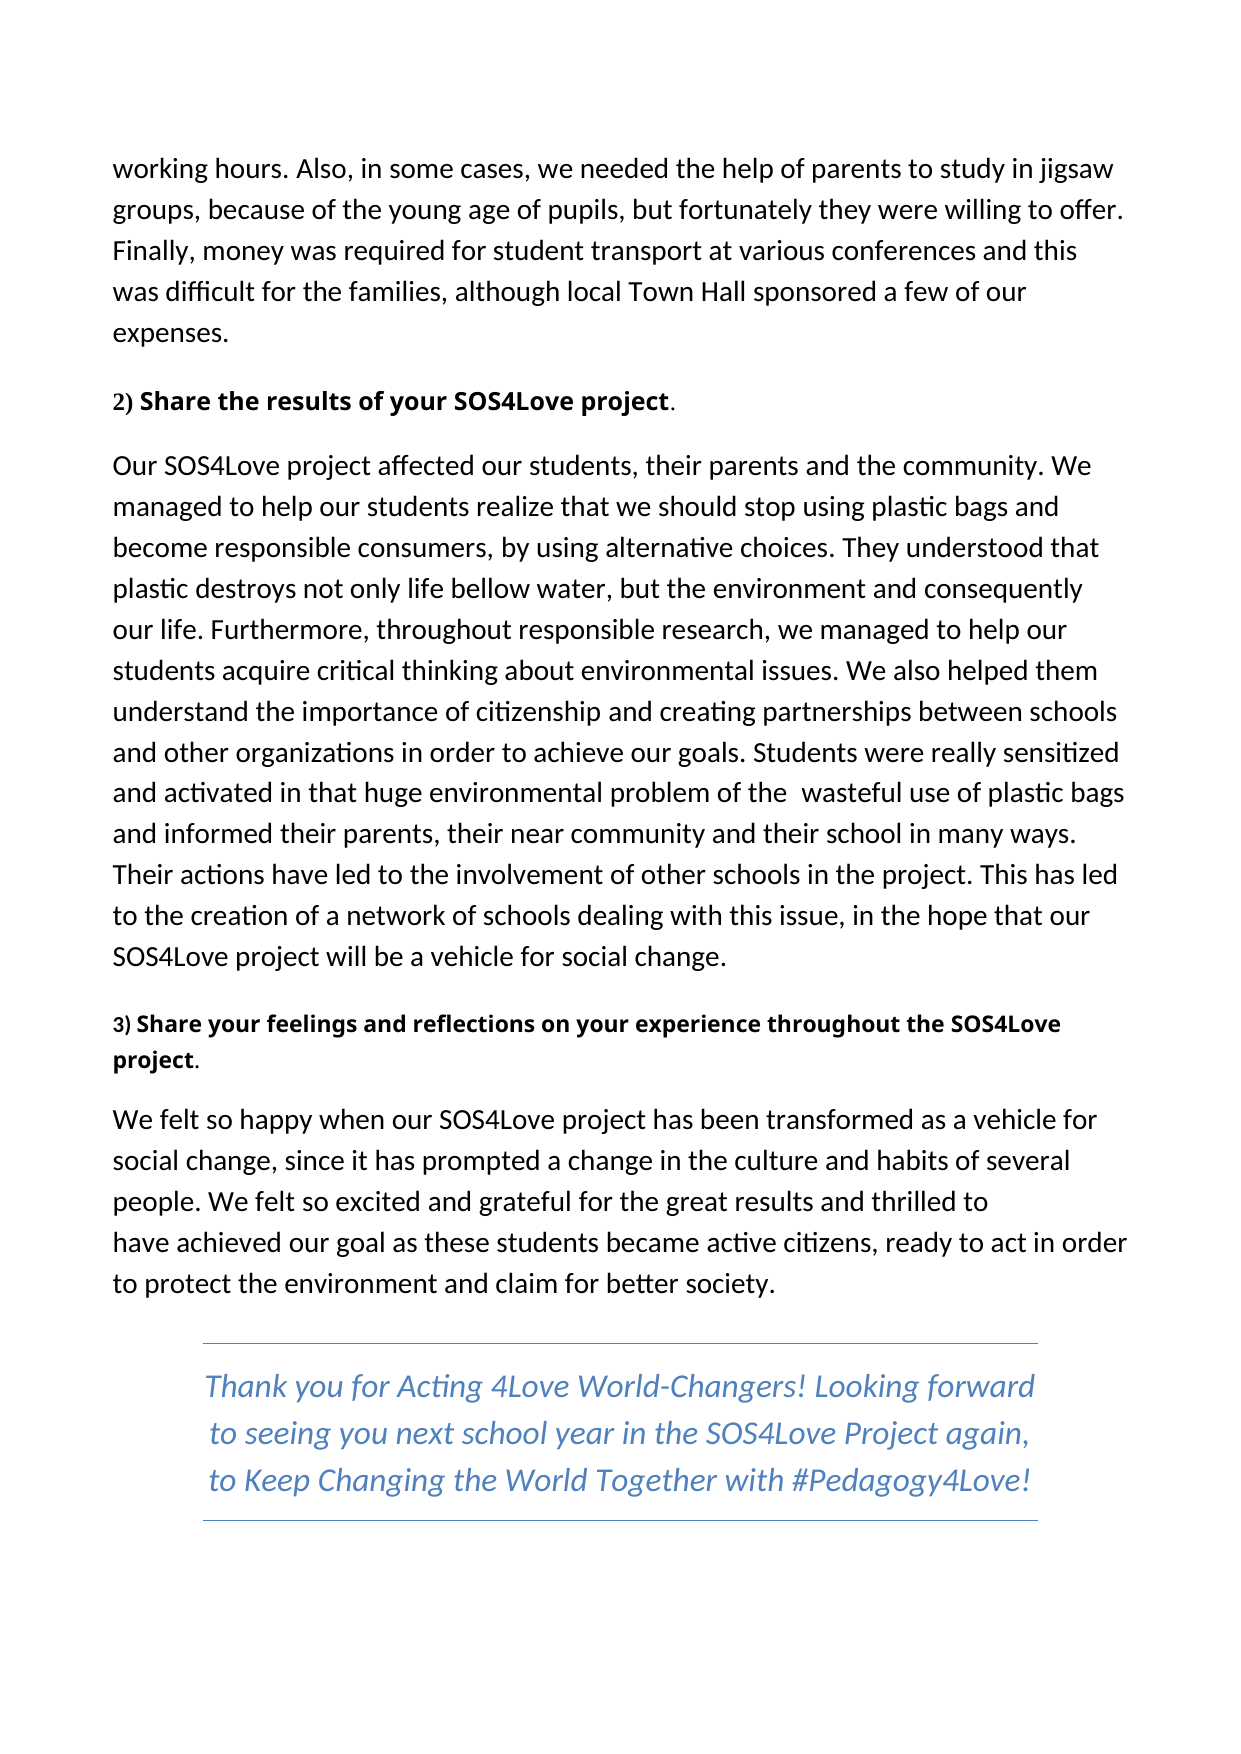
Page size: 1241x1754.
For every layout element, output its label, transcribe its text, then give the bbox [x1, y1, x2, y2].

text 2) Share the results of your SOS4Love project. [112, 384, 1128, 418]
text 3) Share your feelings and reflections on your experience throughout the SOS4Love project. [112, 1008, 1128, 1076]
text Thank you for Acting 4Love World-Changers! Looking forward to seeing you next school year in the SOS4Love Project again, to Keep Changing the World Together with #Pedagogy4Love! [202, 1344, 1038, 1521]
text We felt so happy when our SOS4Love project has been transformed as a vehicle for social change, since it has prompted a change in the culture and habits of several people. We felt so excited and grateful for the great results and thrilled to have achieved our goal as these students became active citizens, ready to act in order to protect the environment and claim for better society. [112, 1101, 1128, 1301]
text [112, 150, 1128, 349]
text Our SOS4Love project affected our students, their parents and the community. We managed to help our students realize that we should stop using plastic bags and become responsible consumers, by using alternative choices. They understood that plastic destroys not only life bellow water, but the environment and consequently our life. Furthermore, throughout responsible research, we managed to help our students acquire critical thinking about environmental issues. We also helped them understand the importance of citizenship and creating partnerships between schools and other organizations in order to achieve our goals. Students were really sensitized and activated in that huge environmental problem of the wasteful use of plastic bags and informed their parents, their near community and their school in many ways. Their actions have led to the involvement of other schools in the project. This has led to the creation of a network of schools dealing with this issue, in the hope that our SOS4Love project will be a vehicle for social change. [112, 447, 1128, 974]
